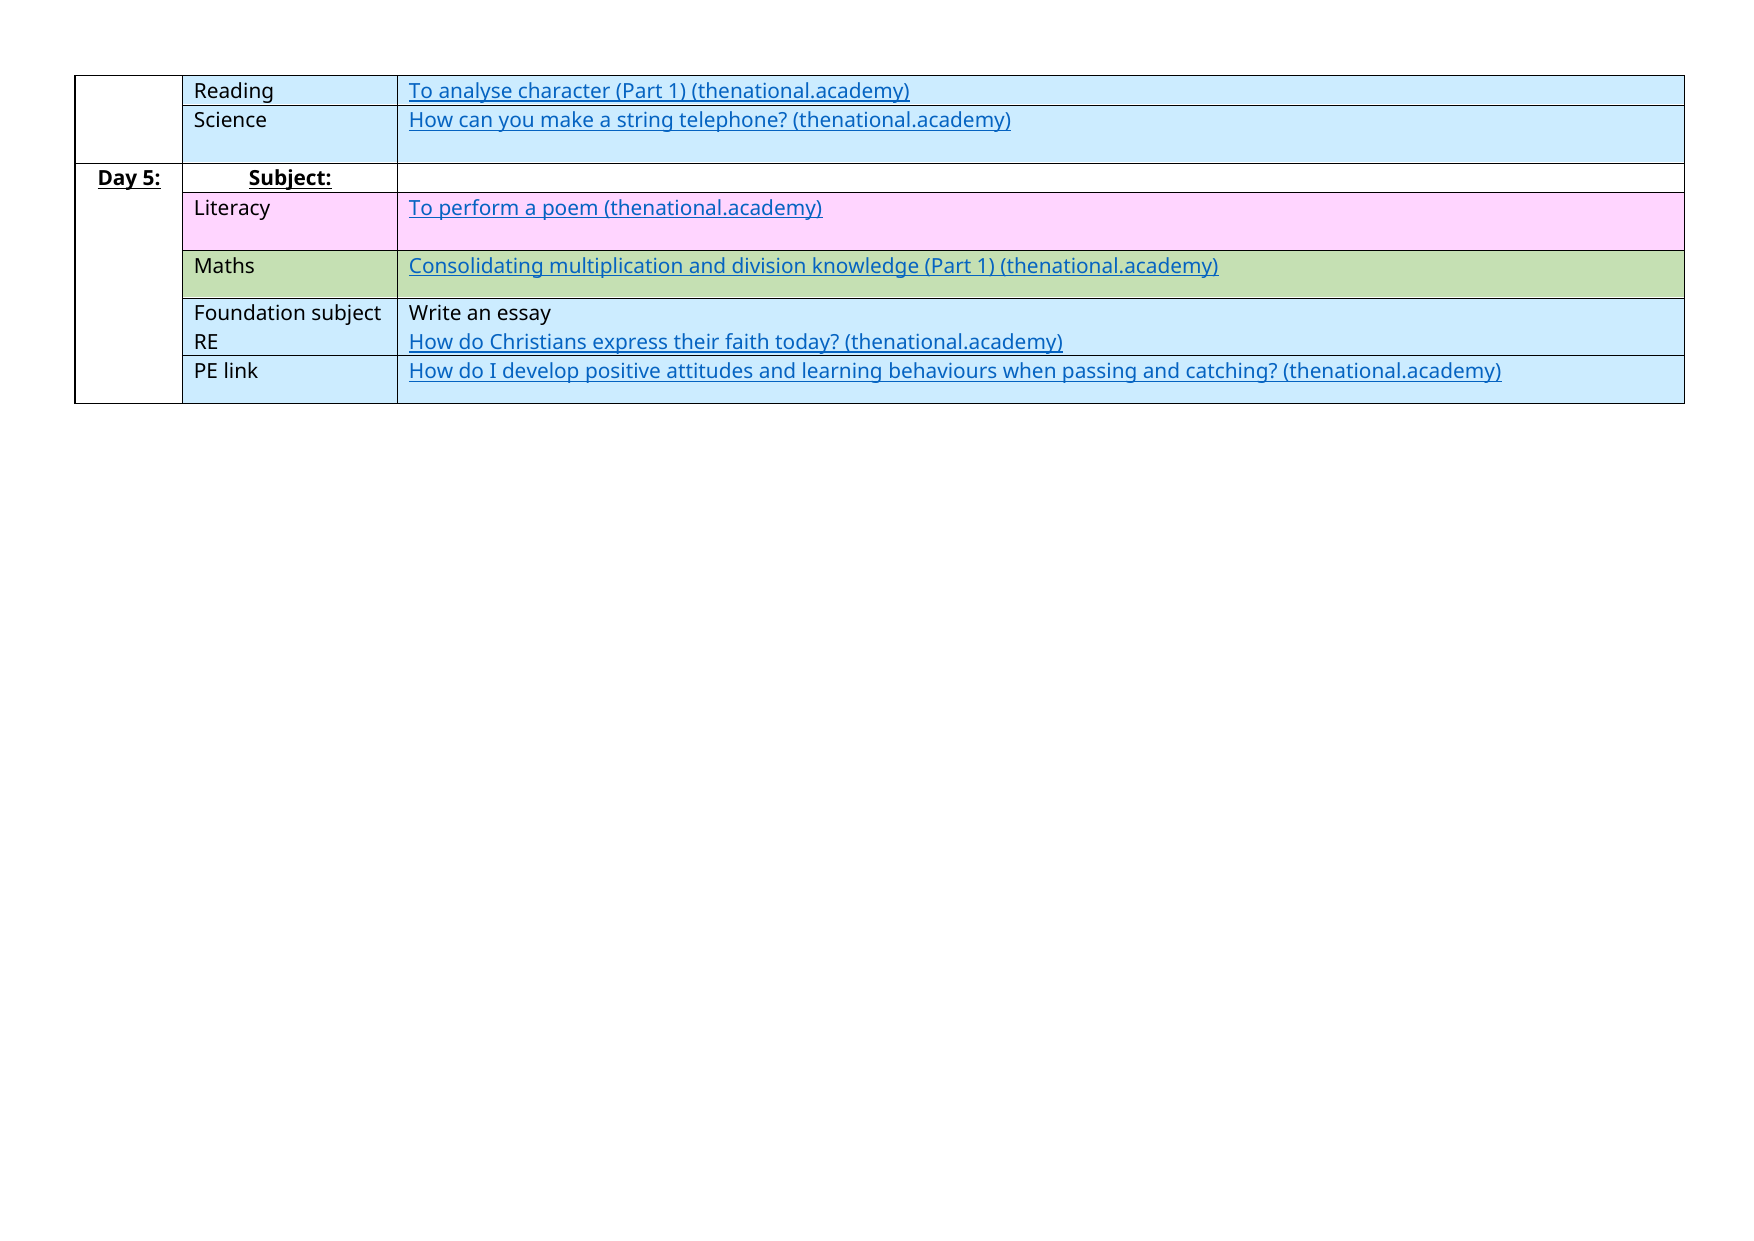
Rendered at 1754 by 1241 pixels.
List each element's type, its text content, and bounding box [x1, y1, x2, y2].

table_cell How can you make a string telephone? (thenational.academy) [398, 106, 1684, 162]
table_cell Reading [183, 76, 397, 104]
table_cell Literacy [183, 193, 397, 250]
table_cell Foundation subject RE [183, 299, 397, 355]
table_cell Maths [183, 251, 397, 297]
table_cell [398, 164, 1684, 192]
table_cell To perform a poem (thenational.academy) [398, 193, 1684, 250]
table_cell Subject: [183, 164, 397, 192]
table_cell Day 5: [76, 164, 182, 403]
table_cell Write an essay How do Christians express their faith today? (thenational.academy) [398, 299, 1684, 355]
table_cell PE link [183, 356, 397, 403]
table_cell To analyse character (Part 1) (thenational.academy) [398, 76, 1684, 104]
table_cell Science [183, 106, 397, 162]
table_cell How do I develop positive attitudes and learning behaviours when passing and catching? (thenational.academy) [398, 356, 1684, 403]
table_cell Consolidating multiplication and division knowledge (Part 1) (thenational.academy) [398, 251, 1684, 297]
